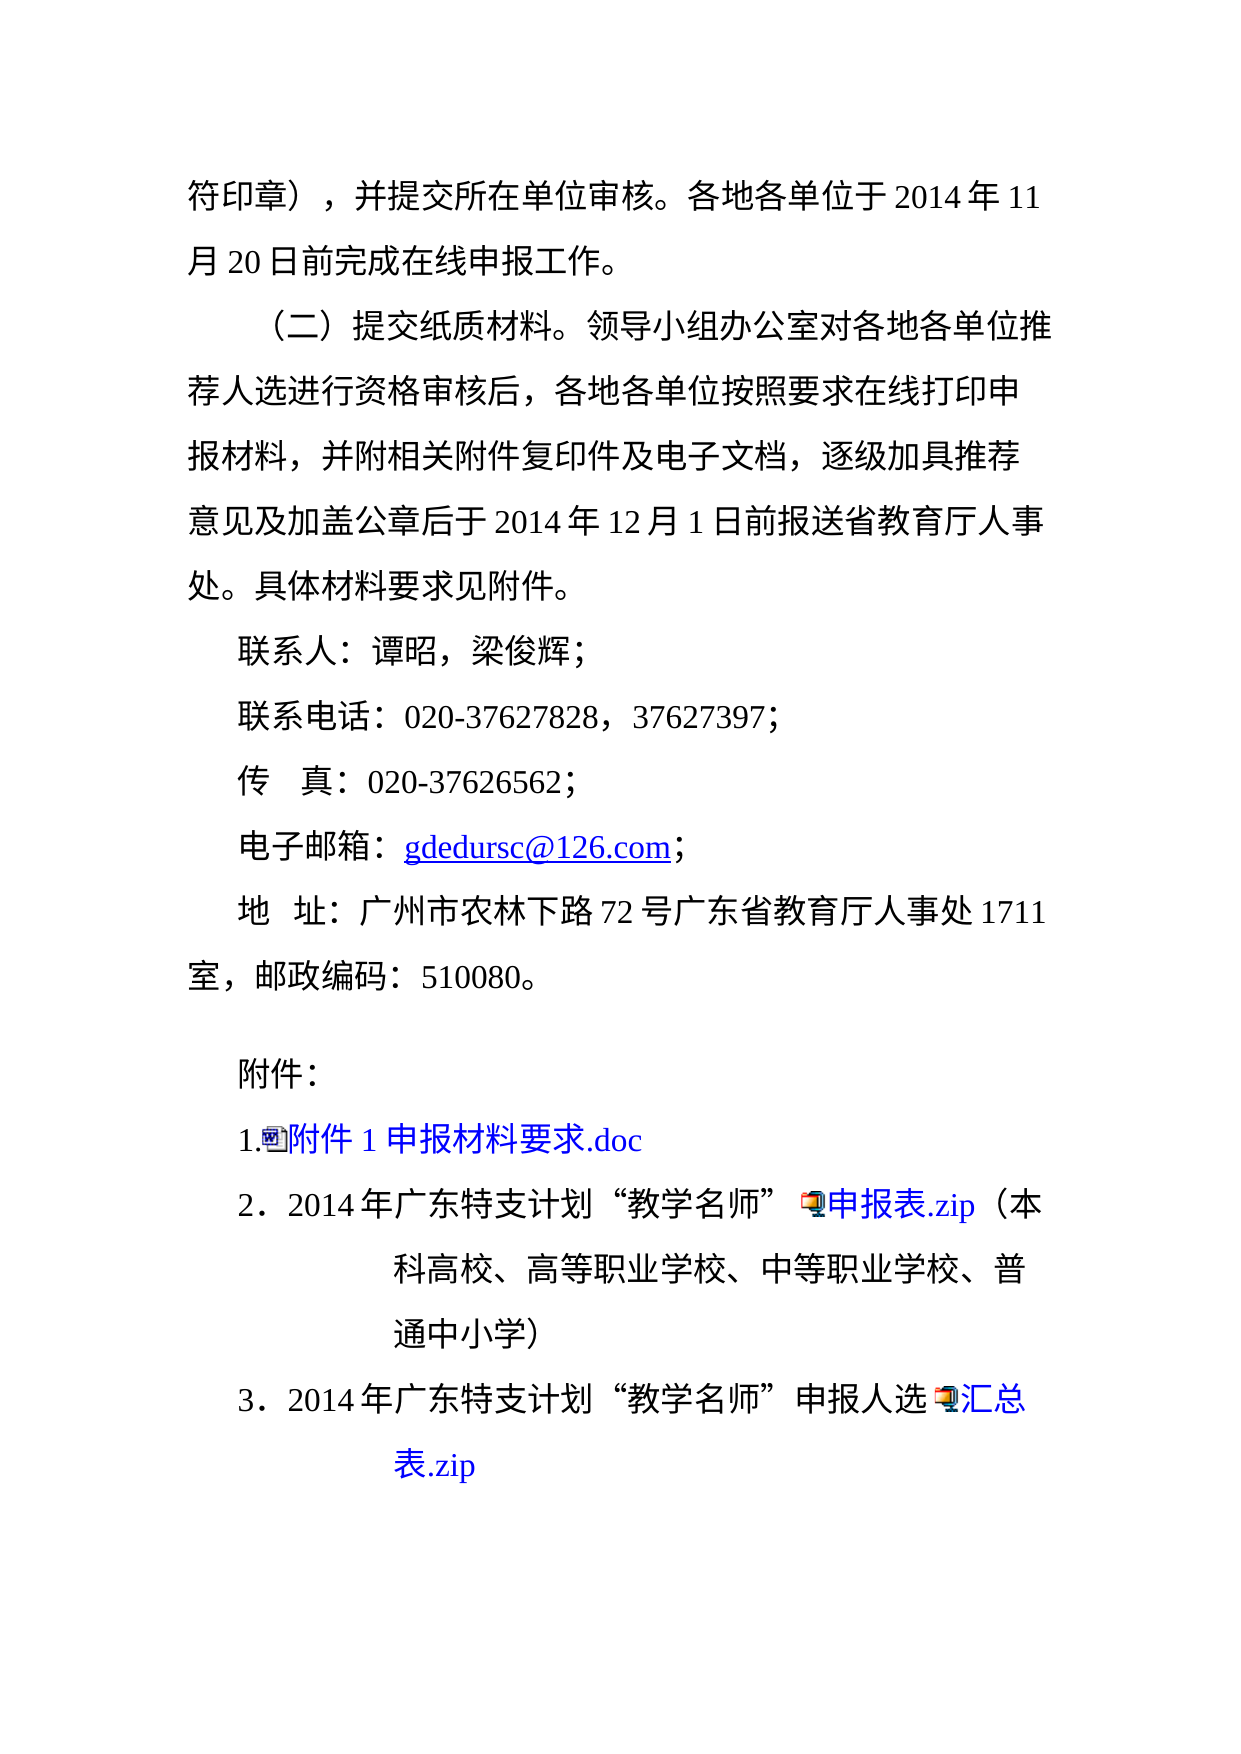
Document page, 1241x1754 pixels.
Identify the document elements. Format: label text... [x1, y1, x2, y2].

text 联系人：谭昭，梁俊辉； [187, 617, 1053, 682]
text 附件： [237, 1039, 1053, 1104]
picture [801, 1191, 827, 1217]
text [187, 162, 1053, 292]
text 2．2014年广东特支计划“教学名师” 申报表.zip（本科高校、高等职业学校、中等职业学校、普通中小学） [237, 1169, 1053, 1364]
text （二）提交纸质材料。领导小组办公室对各地各单位推荐人选进行资格审核后，各地各单位按照要求在线打印申报材料，并附相关附件复印件及电子文档，逐级加具推荐意见及加盖公章后于2014年12月1日前报送省教育厅人事处。具体材料要求见附件。 [187, 292, 1053, 617]
text 联系电话：020-37627828，37627397； [187, 682, 1053, 747]
text 3．2014年广东特支计划“教学名师”申报人选 汇总表.zip [237, 1364, 1053, 1494]
text 电子邮箱：gdedursc@126.com； [187, 812, 1053, 877]
picture [934, 1386, 960, 1412]
text 传 真：020-37626562； [187, 747, 1053, 812]
picture [262, 1126, 288, 1152]
text 地 址：广州市农林下路72号广东省教育厅人事处1711室，邮政编码：510080。 [187, 877, 1053, 1007]
text 1.附件1 申报材料要求.doc [237, 1104, 1053, 1169]
